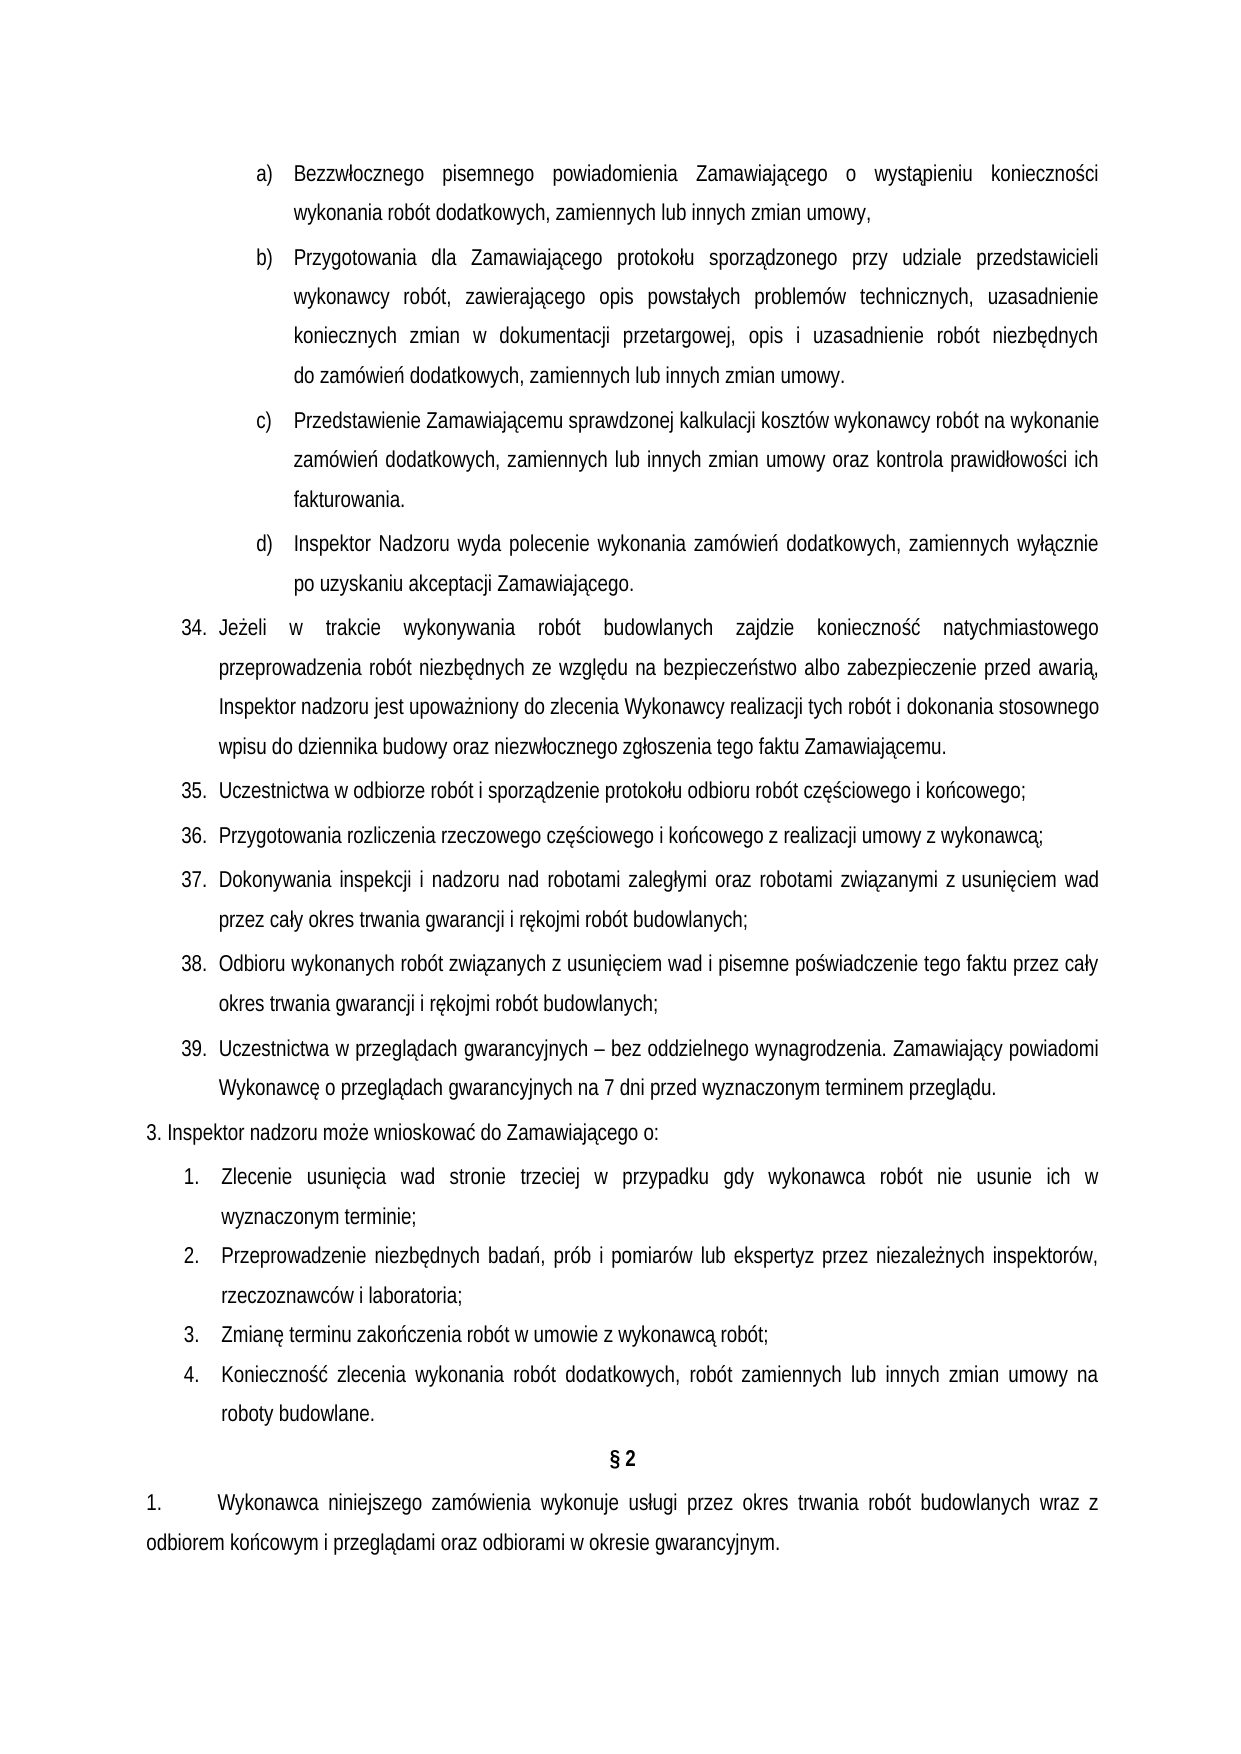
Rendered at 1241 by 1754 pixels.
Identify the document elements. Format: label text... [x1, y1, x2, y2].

list Dokonywania inspekcji i nadzoru nad robotami zaległymi oraz robotami związanymi z usunięciem wad przez cały okres trwania gwarancji i rękojmi robót budowlanych; [181, 866, 1099, 932]
list Przedstawienie Zamawiającemu sprawdzonej kalkulacji kosztów wykonawcy robót na wykonanie zamówień dodatkowych, zamiennych lub innych zmian umowy oraz kontrola prawidłowości ich fakturowania. [256, 407, 1099, 512]
list Jeżeli w trakcie wykonywania robót budowlanych zajdzie konieczność natychmiastowego przeprowadzenia robót niezbędnych ze względu na bezpieczeństwo albo zabezpieczenie przed awarią, Inspektor nadzoru jest upoważniony do zlecenia Wykonawcy realizacji tych robót i dokonania stosownego wpisu do dziennika budowy oraz niezwłocznego zgłoszenia tego faktu Zamawiającemu. [181, 614, 1099, 759]
list Uczestnictwa w przeglądach gwarancyjnych – bez oddzielnego wynagrodzenia. Zamawiający powiadomi Wykonawcę o przeglądach gwarancyjnych na 7 dni przed wyznaczonym terminem przeglądu. [181, 1034, 1099, 1100]
list Przygotowania rozliczenia rzeczowego częściowego i końcowego z realizacji umowy z wykonawcą; [181, 822, 1099, 848]
text 3. Inspektor nadzoru może wnioskować do Zamawiającego o: [146, 1118, 1099, 1145]
list Uczestnictwa w odbiorze robót i sporządzenie protokołu odbioru robót częściowego i końcowego; [181, 777, 1099, 803]
list Konieczność zlecenia wykonania robót dodatkowych, robót zamiennych lub innych zmian umowy na roboty budowlane. [184, 1361, 1099, 1426]
list Odbioru wykonanych robót związanych z usunięciem wad i pisemne poświadczenie tego faktu przez cały okres trwania gwarancji i rękojmi robót budowlanych; [181, 950, 1099, 1016]
list Przeprowadzenie niezbędnych badań, prób i pomiarów lub ekspertyz przez niezależnych inspektorów, rzeczoznawców i laboratoria; [184, 1242, 1099, 1308]
list Bezzwłocznego pisemnego powiadomienia Zamawiającego o wystąpieniu konieczności wykonania robót dodatkowych, zamiennych lub innych zmian umowy, [256, 159, 1099, 225]
list Przygotowania dla Zamawiającego protokołu sporządzonego przy udziale przedstawicieli wykonawcy robót, zawierającego opis powstałych problemów technicznych, uzasadnienie koniecznych zmian w dokumentacji przetargowej, opis i uzasadnienie robót niezbędnych do zamówień dodatkowych, zamiennych lub innych zmian umowy. [256, 243, 1099, 388]
list Zlecenie usunięcia wad stronie trzeciej w przypadku gdy wykonawca robót nie usunie ich w wyznaczonym terminie; [184, 1163, 1099, 1229]
list Inspektor Nadzoru wyda polecenie wykonania zamówień dodatkowych, zamiennych wyłącznie po uzyskaniu akceptacji Zamawiającego. [256, 530, 1099, 596]
list Wykonawca niniejszego zamówienia wykonuje usługi przez okres trwania robót budowlanych wraz z odbiorem końcowym i przeglądami oraz odbiorami w okresie gwarancyjnym. [146, 1489, 1099, 1555]
text § 2 [146, 1444, 1099, 1471]
list Zmianę terminu zakończenia robót w umowie z wykonawcą robót; [184, 1321, 1099, 1347]
